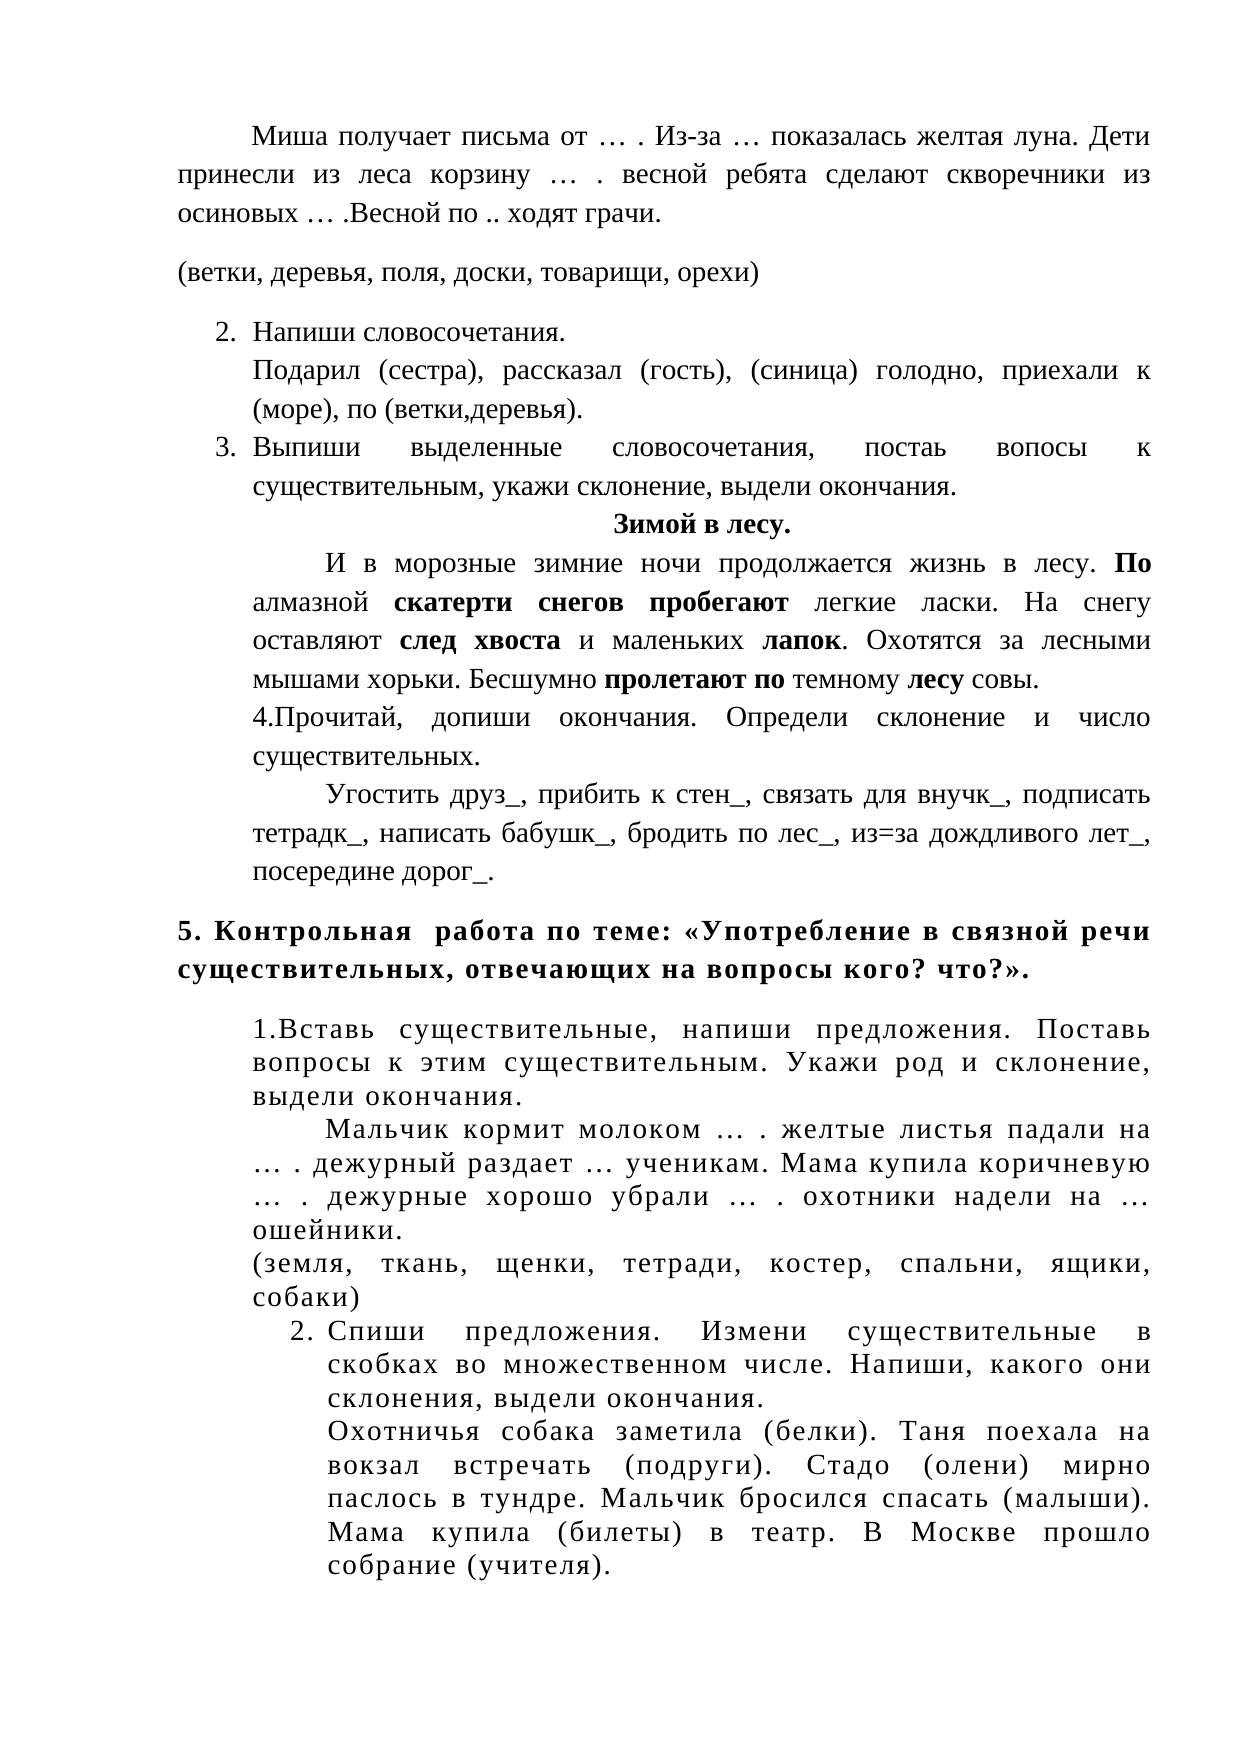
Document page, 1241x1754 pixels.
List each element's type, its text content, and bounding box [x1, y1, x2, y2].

list Подарил (сестра), рассказал (гость), (синица) голодно, приехали к (море), по (ветки,деревья). [252, 352, 1152, 424]
text (ветки, деревья, поля, доски, товарищи, орехи) [177, 254, 1152, 288]
list Спиши предложения. Измени существительные в скобках во множественном числе. Напиши, какого они склонения, выдели окончания. [290, 1313, 1152, 1413]
list Охотничья собака заметила (белки). Таня поехала на вокзал встречать (подруги). Стадо (олени) мирно паслось в тундре. Мальчик бросился спасать (малыши). Мама купила (билеты) в театр. В Москве прошло собрание (учителя). [327, 1413, 1152, 1581]
list Зимой в лесу. [252, 507, 1152, 540]
text Миша получает письма от … . Из-за … показалась желтая луна. Дети принесли из леса корзину … . весной ребята сделают скворечники из осиновых … .Весной по .. ходят грачи. [177, 118, 1152, 229]
list 1.Вставь существительные, напиши предложения. Поставь вопросы к этим существительным. Укажи род и склонение, выдели окончания. [252, 1011, 1152, 1111]
list Угостить друз_, прибить к стен_, связать для внучк_, подписать тетрадк_, написать бабушк_, бродить по лес_, из=за дождливого лет_, посередине дорог_. [252, 776, 1152, 887]
list Мальчик кормит молоком … . желтые листья падали на … . дежурный раздает … ученикам. Мама купила коричневую … . дежурные хорошо убрали … . охотники надели на … ошейники. [252, 1111, 1152, 1246]
list 4.Прочитай, допиши окончания. Определи склонение и число существительных. [252, 699, 1152, 771]
list И в морозные зимние ночи продолжается жизнь в лесу. По алмазной скатерти снегов пробегают легкие ласки. На снегу оставляют след хвоста и маленьких лапок. Охотятся за лесными мышами хорьки. Бесшумно пролетают по темному лесу совы. [252, 545, 1152, 694]
list (земля, ткань, щенки, тетради, костер, спальни, ящики, собаки) [252, 1246, 1152, 1313]
list Напиши словосочетания. [215, 314, 1152, 347]
text 5. Контрольная работа по теме: «Употребление в связной речи существительных, отвечающих на вопросы кого? что?». [177, 913, 1152, 985]
list Выпиши выделенные словосочетания, постаь вопосы к существительным, укажи склонение, выдели окончания. [215, 429, 1152, 502]
